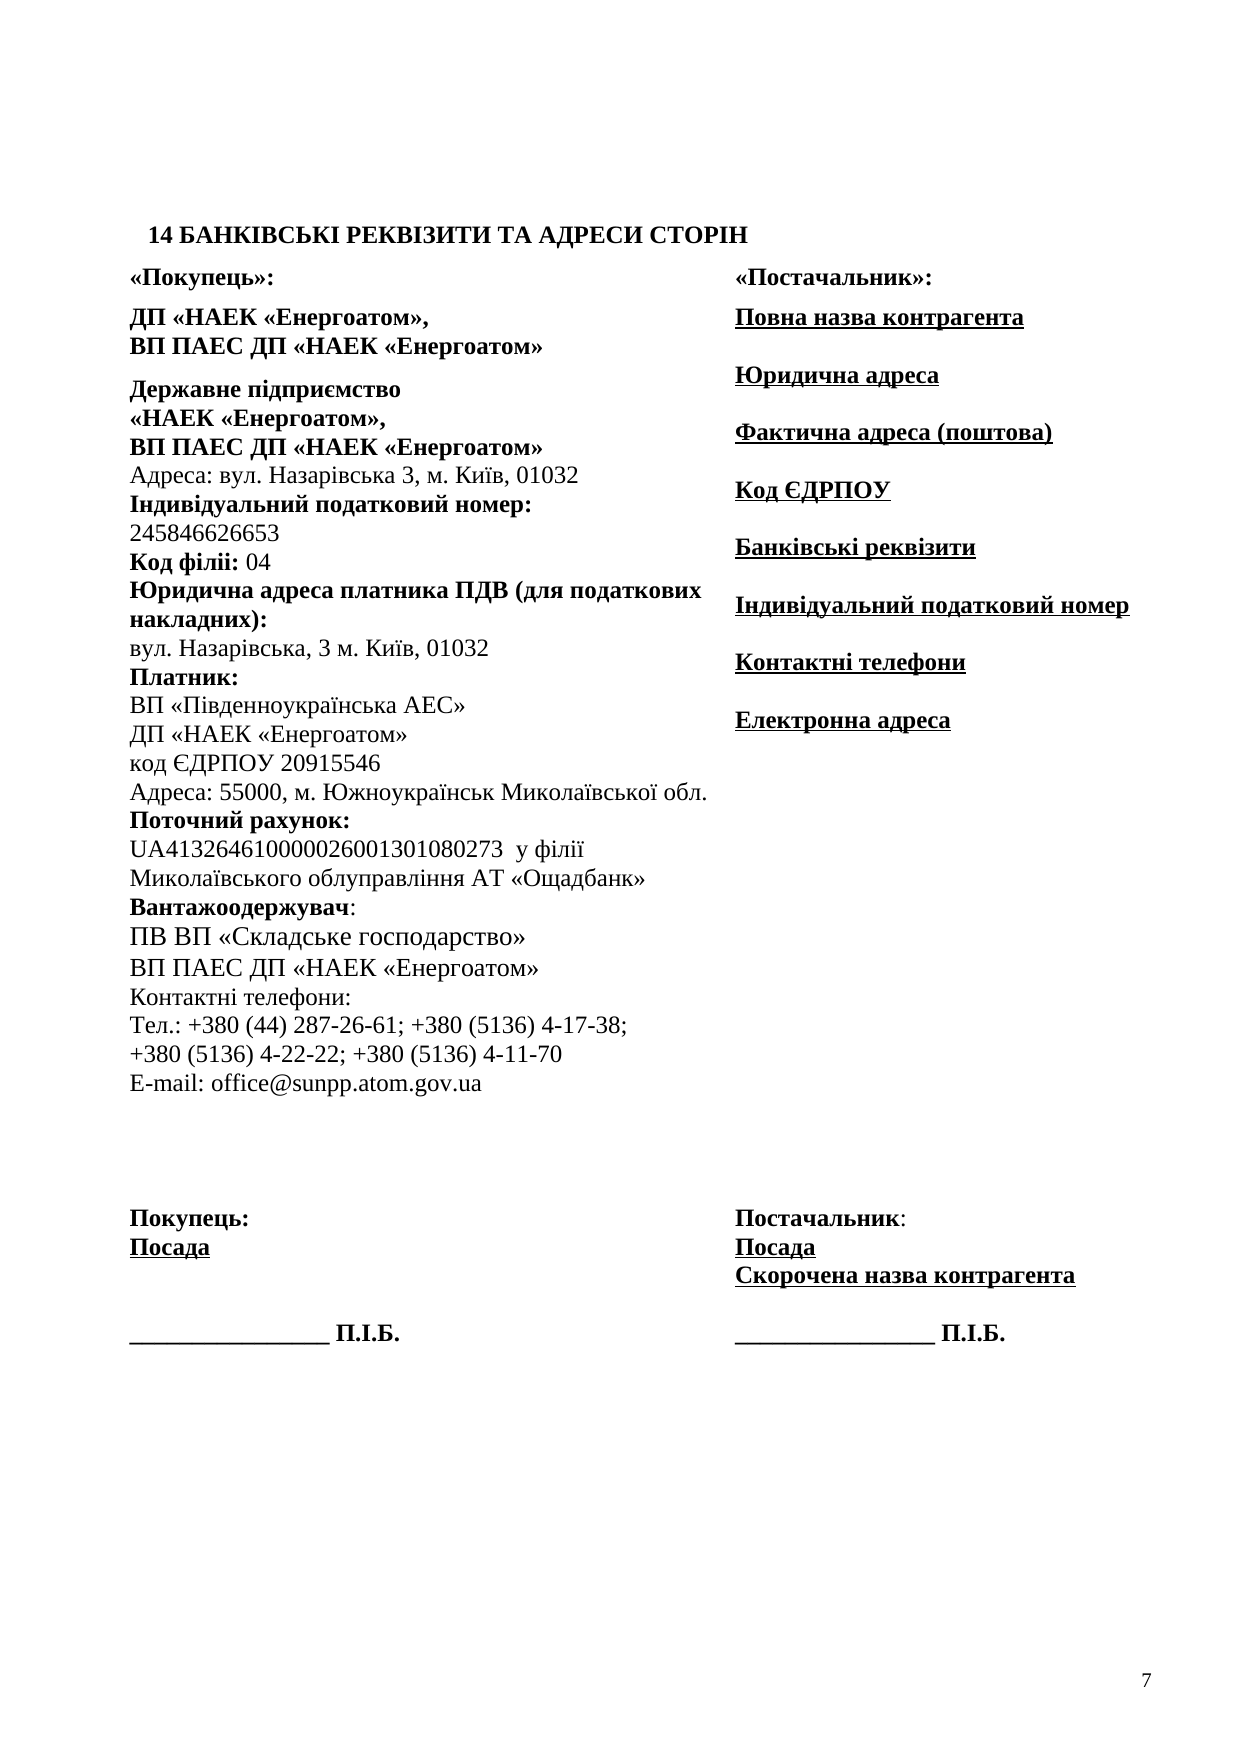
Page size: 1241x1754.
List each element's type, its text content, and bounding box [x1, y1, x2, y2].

table_header «Постачальник»: [724, 262, 1167, 302]
table_cell Повна назва контрагента Юридична адреса Фактична адреса (поштова) Код ЄДРПОУ Банківські реквізити Індивідуальний податковий номер Контактні телефони Електронна адреса [724, 302, 1167, 1203]
table_cell ДП «НАЕК «Енергоатом», ВП ПАЕС ДП «НАЕК «Енергоатом» Державне підприємство «НАЕК «Енергоатом», ВП ПАЕС ДП «НАЕК «Енергоатом» Адреса: вул. Назарівська 3, м. Київ, 01032 Індивідуальний податковий номер: 245846626653 Код філіі: 04 Юридична адреса платника ПДВ (для податкових накладних): вул. Назарівська, 3 м. Київ, 01032 Платник: ВП «Південноукраїнська АЕС» ДП «НАЕК «Енергоатом» код ЄДРПОУ 20915546 Адреса: 55000, м. Южноукраїнськ Миколаївської обл. Поточний рахунок: UA413264610000026001301080273 у філії Миколаївського облуправління АТ «Ощадбанк» Вантажоодержувач: ПВ ВП «Складське господарство» ВП ПАЕС ДП «НАЕК «Енергоатом» Контактні телефони: Тел.: +380 (44) 287-26-61; +380 (5136) 4-17-38; +380 (5136) 4-22-22; +380 (5136) 4-11-70 Е-mail: office@sunpp.atom.gov.ua [118, 302, 723, 1203]
table_header «Покупець»: [118, 262, 723, 302]
text 14 БАНКІВСЬКІ РЕКВІЗИТИ ТА АДРЕСИ СТОРІН [118, 220, 1152, 249]
table_cell Покупець: Посада ________________ П.І.Б. [118, 1203, 723, 1347]
table_cell Постачальник: Посада Скорочена назва контрагента ________________ П.І.Б. [724, 1203, 1167, 1347]
